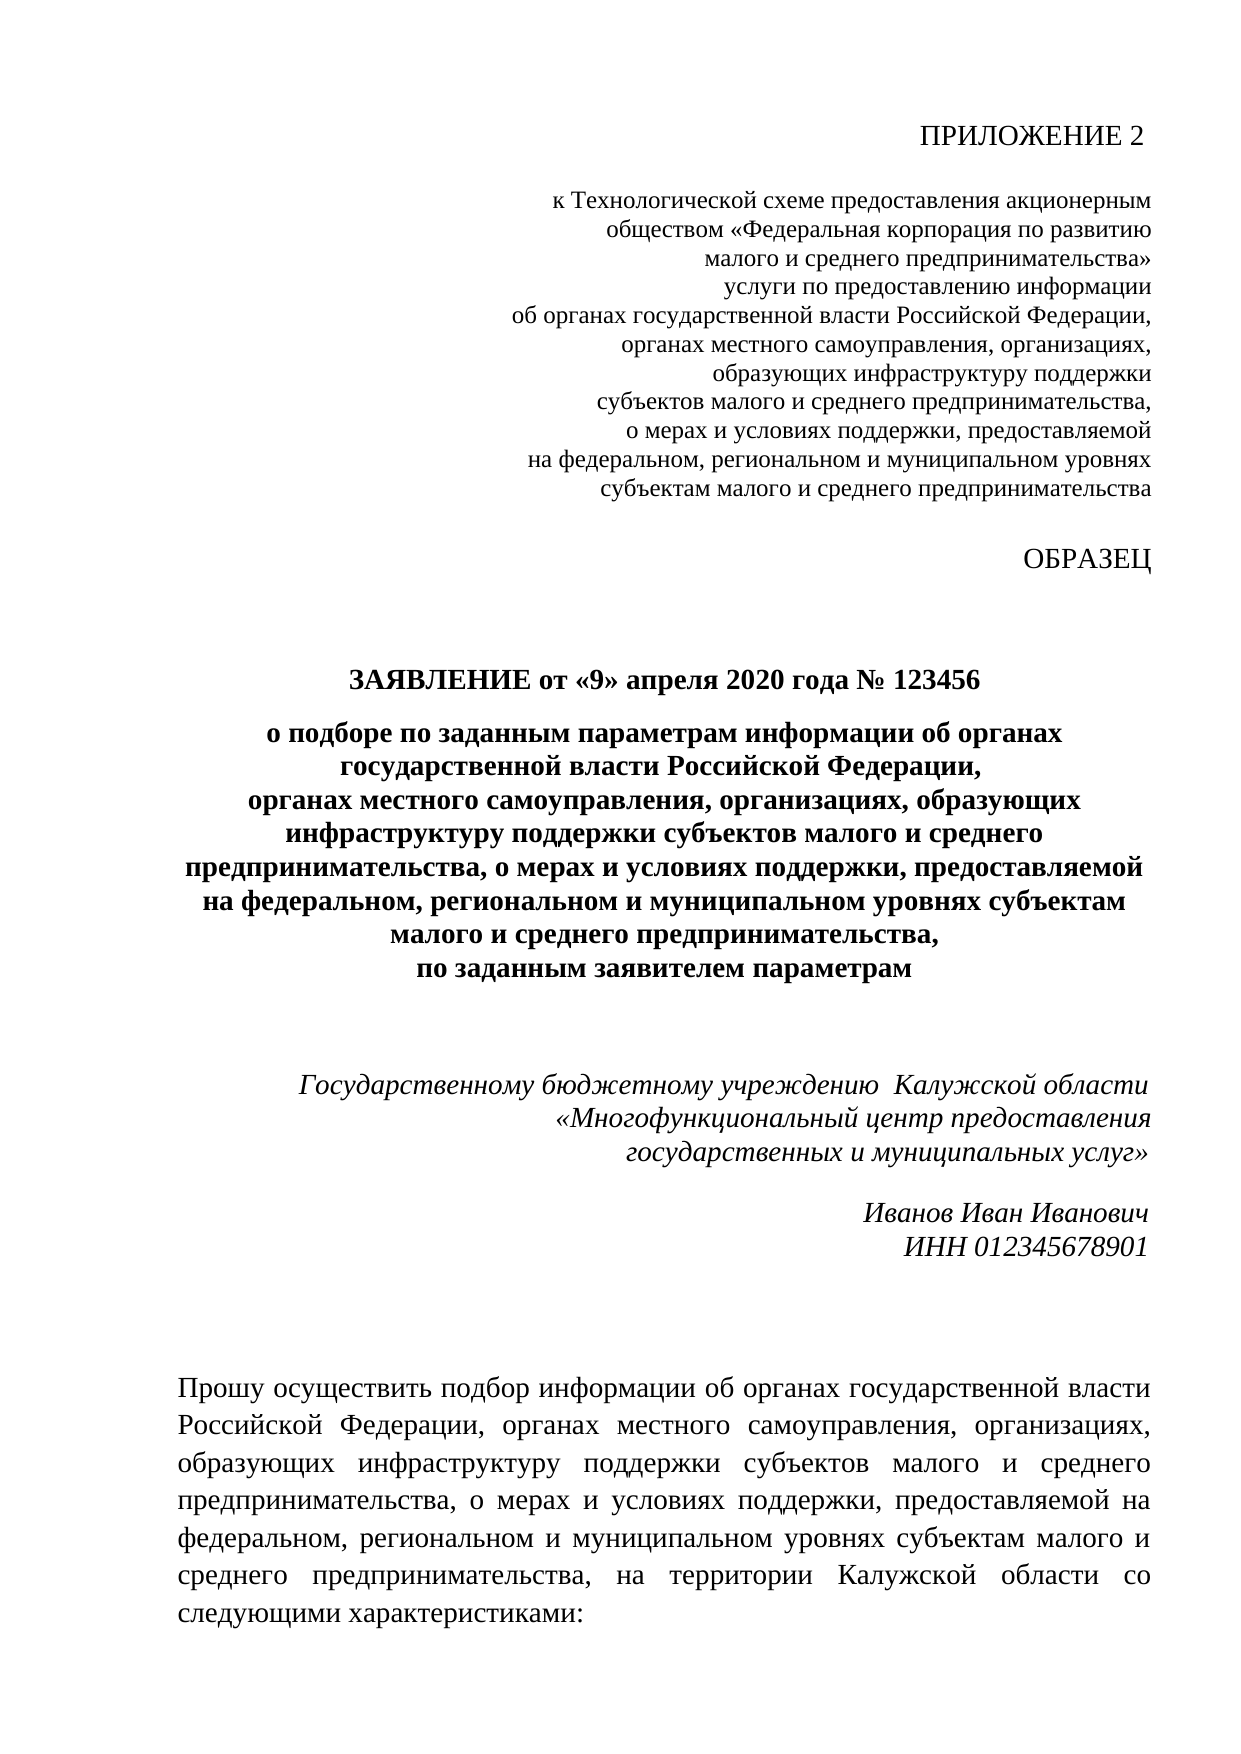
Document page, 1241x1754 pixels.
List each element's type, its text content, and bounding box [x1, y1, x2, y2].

text Государственному бюджетному учреждению Калужской области «Многофункциональный центр предоставления [177, 1067, 1152, 1134]
text о подборе по заданным параметрам информации об органах государственной власти Российской Федерации, органах местного самоуправления, организациях, образующих инфраструктуру поддержки субъектов малого и среднего предпринимательства, о мерах и условиях поддержки, предоставляемой на федеральном, региональном и муниципальном уровнях субъектам малого и среднего предпринимательства, по заданным заявителем параметрам [177, 715, 1152, 983]
title об органах государственной власти Российской Федерации, [177, 300, 1152, 329]
title услуги по предоставлению информации [177, 271, 1152, 300]
title органах местного самоуправления, организациях, [177, 329, 1152, 358]
title малого и среднего предпринимательства» [177, 243, 1152, 271]
title субъектов малого и среднего предпринимательства, [177, 386, 1152, 415]
title ОБРАЗЕЦ [177, 542, 1152, 575]
title ПРИЛОЖЕНИЕ 2 к Технологической схеме предоставления акционерным [177, 118, 1152, 214]
text Прошу осуществить подбор информации об органах государственной власти Российской Федерации, органах местного самоуправления, организациях, образующих инфраструктуру поддержки субъектов малого и среднего предпринимательства, о мерах и условиях поддержки, предоставляемой на федеральном, региональном и муниципальном уровнях субъектам малого и среднего предпринимательства, на территории Калужской области со следующими характеристиками: [177, 1367, 1152, 1630]
text Иванов Иван Иванович [177, 1196, 1152, 1229]
title на федеральном, региональном и муниципальном уровнях [177, 444, 1152, 473]
title о мерах и условиях поддержки, предоставляемой [177, 415, 1152, 444]
title образующих инфраструктуру поддержки [177, 358, 1152, 386]
text государственных и муниципальных услуг» [177, 1134, 1152, 1167]
title ЗАЯВЛЕНИЕ от «9» апреля 2020 года № 123456 [177, 662, 1152, 696]
text ИНН 012345678901 [177, 1229, 1152, 1263]
title субъектам малого и среднего предпринимательства [177, 473, 1152, 501]
title обществом «Федеральная корпорация по развитию [177, 214, 1152, 243]
